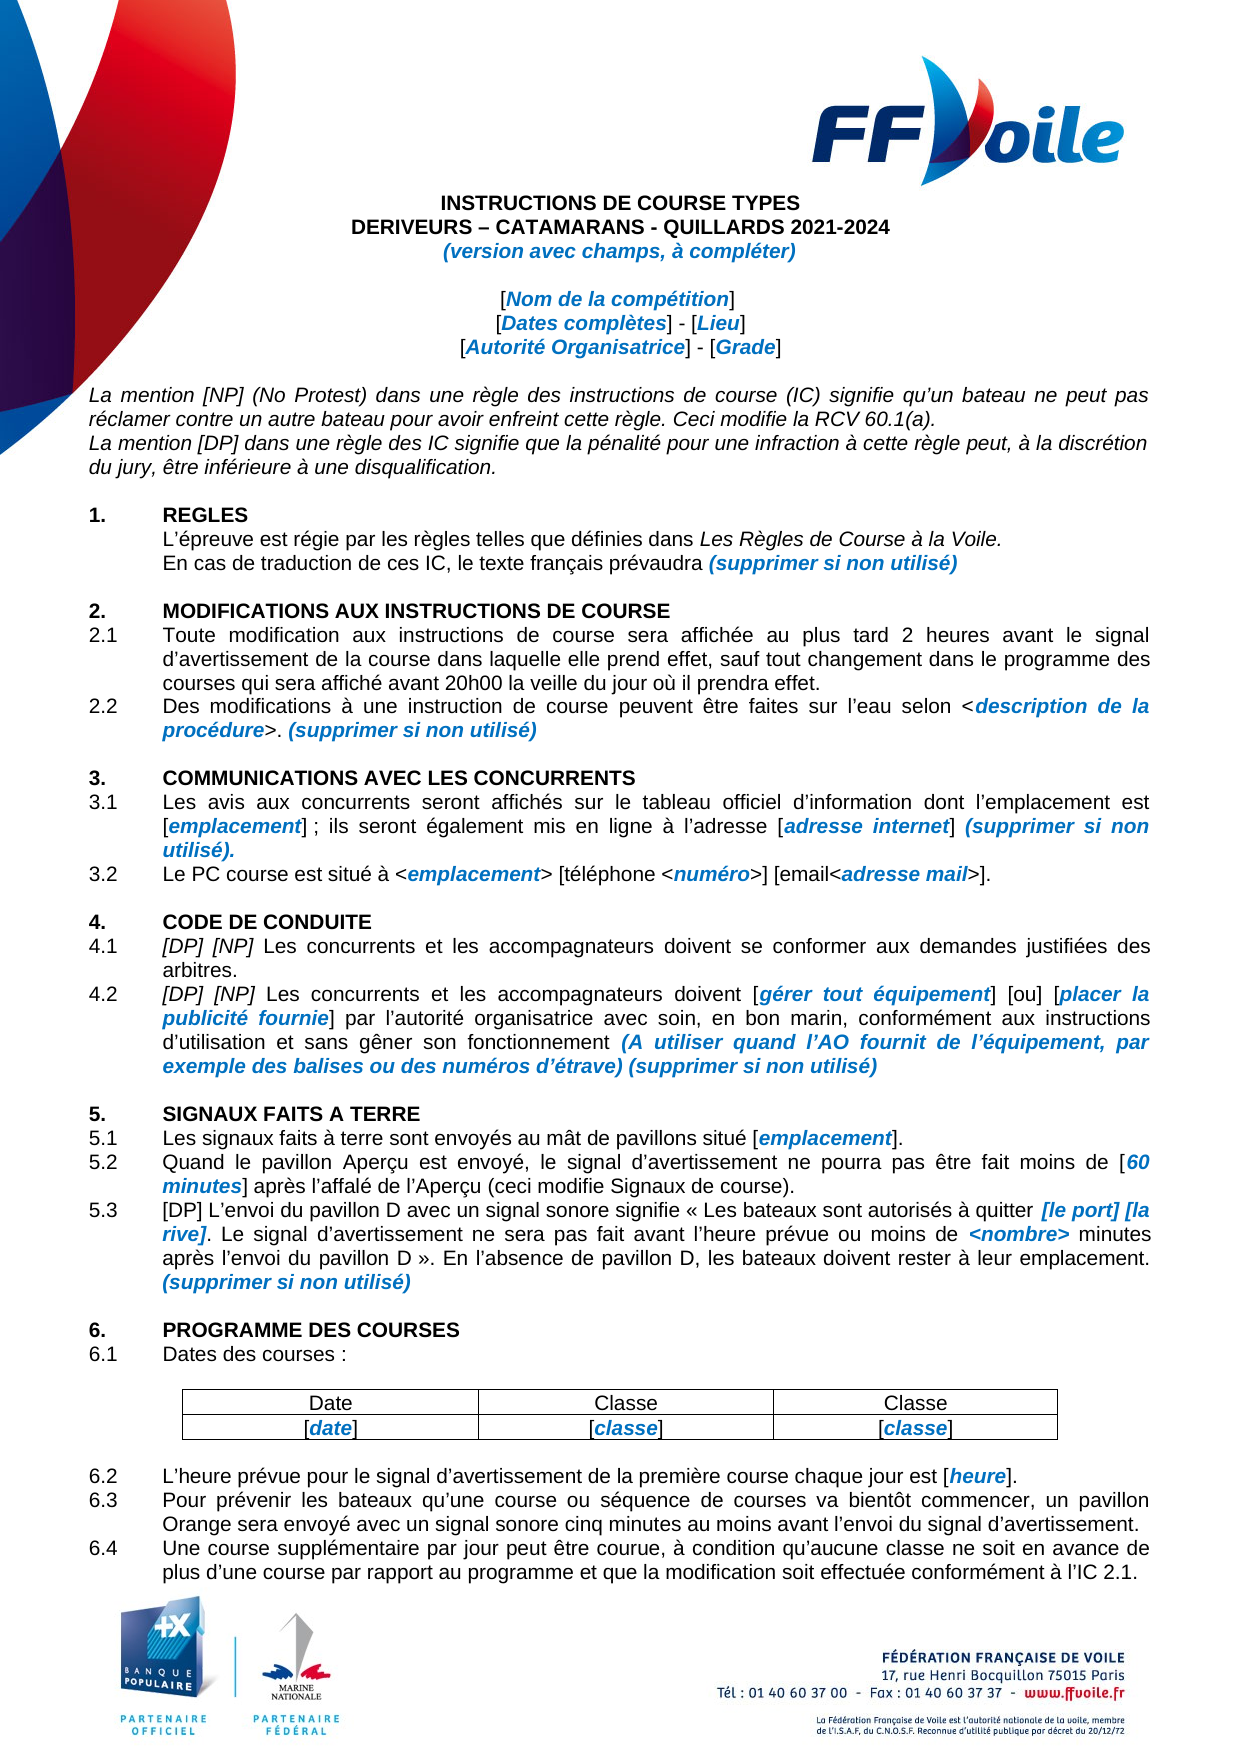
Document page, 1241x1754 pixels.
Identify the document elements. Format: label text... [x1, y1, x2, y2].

table_cell [classe] [479, 1415, 773, 1439]
text 6.4 Une course supplémentaire par jour peut être courue, à condition qu’aucune classe ne soit en avance de plus d’une course par rapport au programme et que la modification soit effectuée conformément à l’IC 2.1. [89, 1536, 1152, 1584]
text 2.2 Des modifications à une instruction de course peuvent être faites sur l’eau selon <description de la procédure>. (supprimer si non utilisé) [89, 694, 1152, 742]
subtitle 5.2 Quand le pavillon Aperçu est envoyé, le signal d’avertissement ne pourra pas être fait moins de [60 minutes] après l’affalé de l’Aperçu (ceci modifie Signaux de course). [89, 1150, 1152, 1198]
text La mention [NP] (No Protest) dans une règle des instructions de course (IC) signifie qu’un bateau ne peut pas réclamer contre un autre bateau pour avoir enfreint cette règle. Ceci modifie la RCV 60.1(a). [89, 383, 1152, 431]
subtitle 5.1 Les signaux faits à terre sont envoyés au mât de pavillons situé [emplacement]. [89, 1126, 1152, 1150]
text 3.2 Le PC course est situé à <emplacement> [téléphone <numéro>] [email<adresse mail>]. [89, 862, 1152, 886]
text INSTRUCTIONS DE COURSE TYPES [89, 191, 1152, 215]
text 6. PROGRAMME DES COURSES [89, 1317, 1152, 1341]
text L’épreuve est régie par les règles telles que définies dans Les Règles de Course à la Voile. [89, 527, 1152, 551]
text 4.1 [DP] [NP] Les concurrents et les accompagnateurs doivent se conformer aux demandes justifiées des arbitres. [89, 934, 1152, 982]
subtitle 2.1 Toute modification aux instructions de course sera affichée au plus tard 2 heures avant le signal d’avertissement de la course dans laquelle elle prend effet, sauf tout changement dans le programme des courses qui sera affiché avant 20h00 la veille du jour où il prendra effet. [89, 622, 1152, 694]
text 6.3 Pour prévenir les bateaux qu’une course ou séquence de courses va bientôt commencer, un pavillon Orange sera envoyé avec un signal sonore cinq minutes au moins avant l’envoi du signal d’avertissement. [89, 1488, 1152, 1536]
text 6.1 Dates des courses : [89, 1341, 1152, 1365]
text [Dates complètes] - [Lieu] [89, 311, 1152, 335]
text En cas de traduction de ces IC, le texte français prévaudra (supprimer si non utilisé) [89, 551, 1152, 574]
table_header Classe [479, 1390, 773, 1414]
subtitle 5. SIGNAUX FAITS A TERRE [89, 1102, 1152, 1126]
table_header Date [183, 1390, 478, 1414]
table_cell [date] [183, 1415, 478, 1439]
text [Nom de la compétition] [89, 287, 1152, 311]
text 6.2 L’heure prévue pour le signal d’avertissement de la première course chaque jour est [heure]. [89, 1464, 1152, 1488]
text 1. REGLES [89, 503, 1152, 527]
subtitle 3.1 Les avis aux concurrents seront affichés sur le tableau officiel d’information dont l’emplacement est [emplacement] ; ils seront également mis en ligne à l’adresse [adresse internet] (supprimer si non utilisé). [89, 790, 1152, 862]
picture [0, 0, 1239, 462]
text 4. CODE DE CONDUITE [89, 910, 1152, 934]
text 5.3 [DP] L’envoi du pavillon D avec un signal sonore signifie « Les bateaux sont autorisés à quitter [le port] [la rive]. Le signal d’avertissement ne sera pas fait avant l’heure prévue ou moins de <nombre> minutes après l’envoi du pavillon D ». En l’absence de pavillon D, les bateaux doivent rester à leur emplacement. (supprimer si non utilisé) [89, 1198, 1152, 1293]
text (version avec champs, à compléter) [89, 239, 1152, 263]
text 2. MODIFICATIONS AUX INSTRUCTIONS DE COURSE [89, 598, 1152, 622]
text 4.2 [DP] [NP] Les concurrents et les accompagnateurs doivent [gérer tout équipement] [ou] [placer la publicité fournie] par l’autorité organisatrice avec soin, en bon marin, conformément aux instructions d’utilisation et sans gêner son fonctionnement (A utiliser quand l’AO fournit de l’équipement, par exemple des balises ou des numéros d’étrave) (supprimer si non utilisé) [89, 982, 1152, 1078]
picture [2, 1587, 1241, 1748]
table_header Classe [774, 1390, 1057, 1414]
text La mention [DP] dans une règle des IC signifie que la pénalité pour une infraction à cette règle peut, à la discrétion du jury, être inférieure à une disqualification. [89, 431, 1152, 479]
text [Autorité Organisatrice] - [Grade] [89, 335, 1152, 359]
text DERIVEURS – CATAMARANS - QUILLARDS 2021-2024 [89, 215, 1152, 239]
list 3. COMMUNICATIONS AVEC LES CONCURRENTS [89, 766, 1152, 790]
table_cell [classe] [774, 1415, 1057, 1439]
